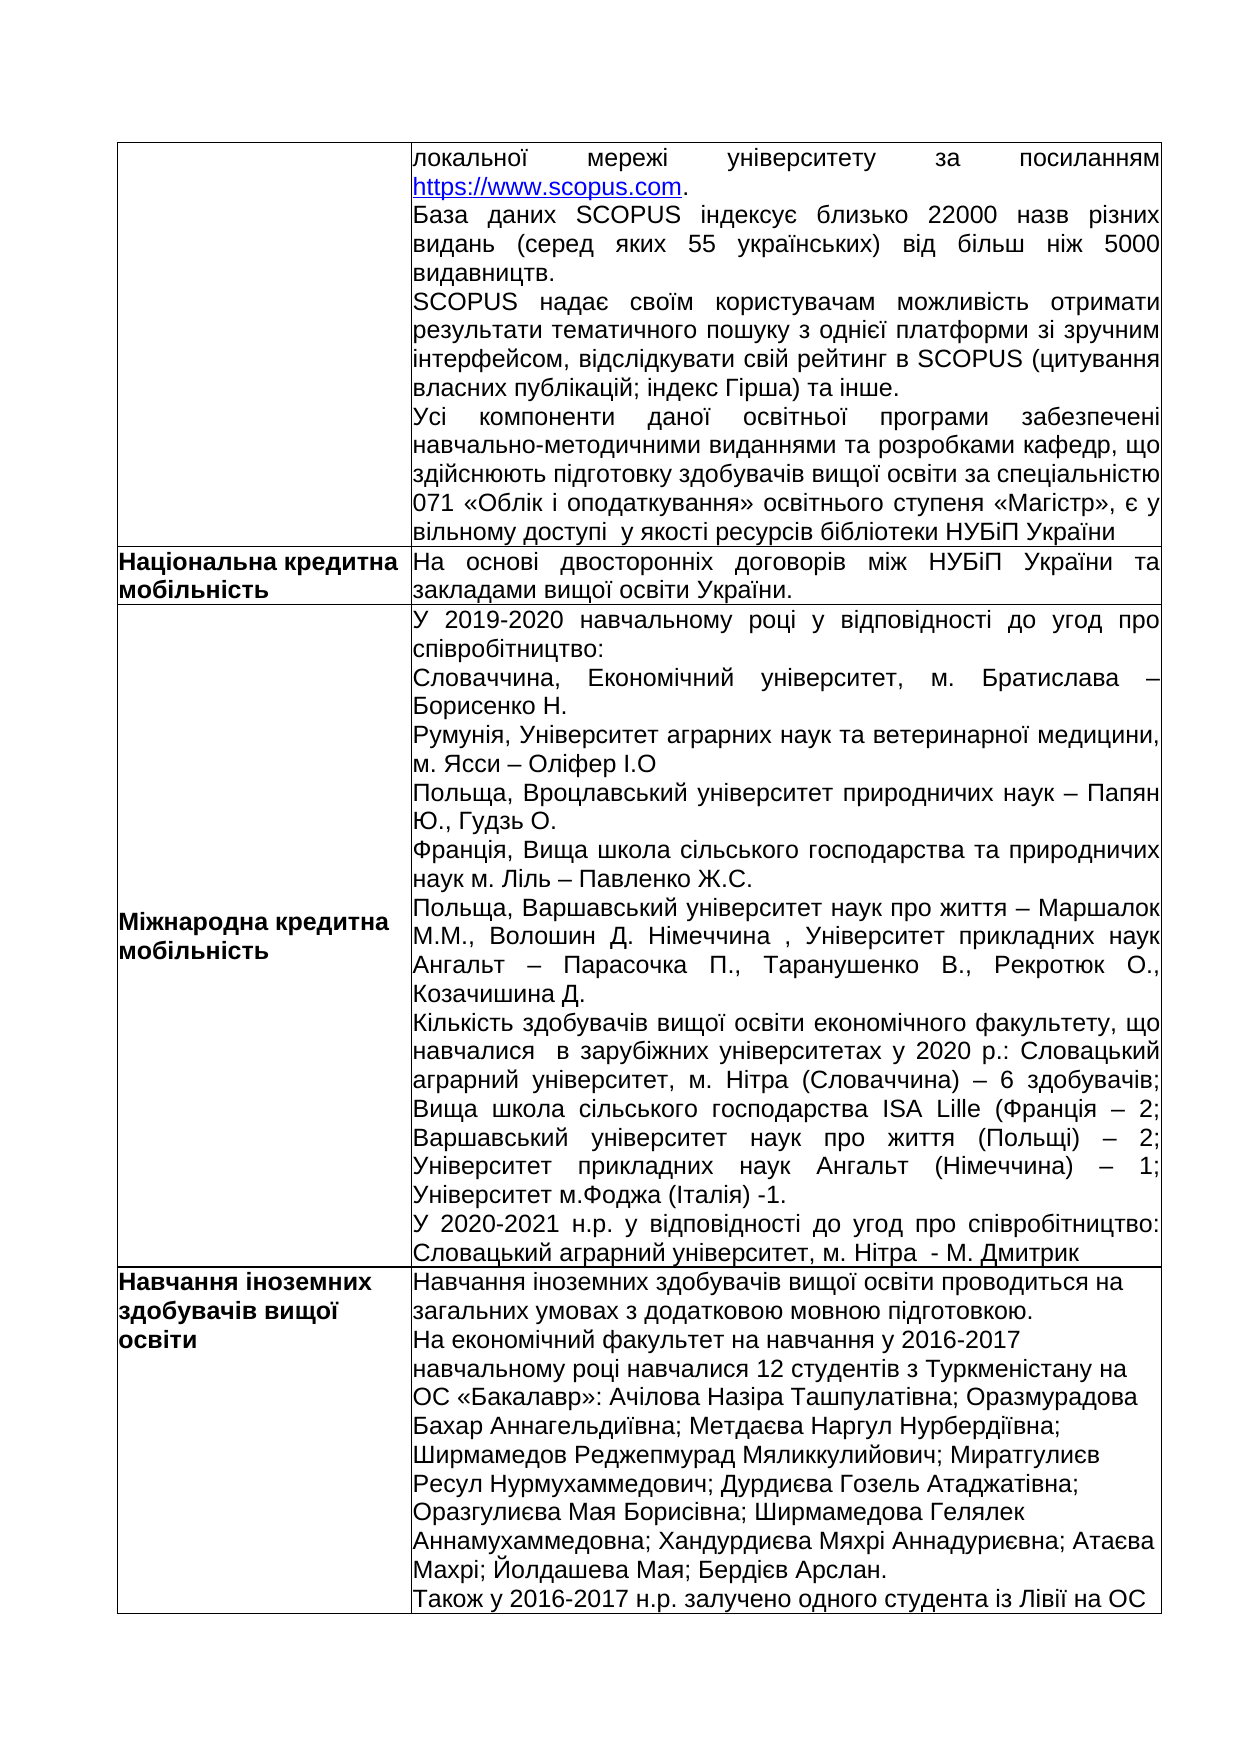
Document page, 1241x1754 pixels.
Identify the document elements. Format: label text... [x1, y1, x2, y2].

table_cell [412, 1268, 1161, 1612]
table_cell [412, 143, 1161, 546]
table_cell Міжнародна кредитна мобільність [118, 605, 411, 1266]
table_cell У 2019-2020 навчальному році у відповідності до угод про співробітництво: Словаччина, Економічний університет, м. Братислава – Борисенко Н. Румунія, Університет аграрних наук та ветеринарної медицини, м. Ясси – Оліфер І.О Польща, Вроцлавський університет природничих наук – Папян Ю., Гудзь О. Франція, Вища школа сільського господарства та природничих наук м. Ліль – Павленко Ж.С. Польща, Варшавський університет наук про життя – Маршалок М.М., Волошин Д. Німеччина , Університет прикладних наук Ангальт – Парасочка П., Таранушенко В., Рекротюк О., Козачишина Д. Кількість здобувачів вищої освіти економічного факультету, що навчалися в зарубіжних університетах у 2020 р.: Словацький аграрний університет, м. Нітра (Словаччина) – 6 здобувачів; Вища школа сільського господарства ISA Lille (Франція – 2; Варшавський університет наук про життя (Польщі) – 2; Університет прикладних наук Ангальт (Німеччина) – 1; Університет м.Фоджа (Італія) -1. У 2020-2021 н.р. у відповідності до угод про співробітництво: Словацький аграрний університет, м. Нітра - М. Дмитрик [412, 605, 1161, 1266]
table_cell Національна кредитна мобільність [118, 547, 411, 604]
table_cell На основі двосторонніх договорів між НУБіП України та закладами вищої освіти України. [412, 547, 1161, 604]
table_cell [118, 1268, 411, 1612]
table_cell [118, 143, 411, 546]
